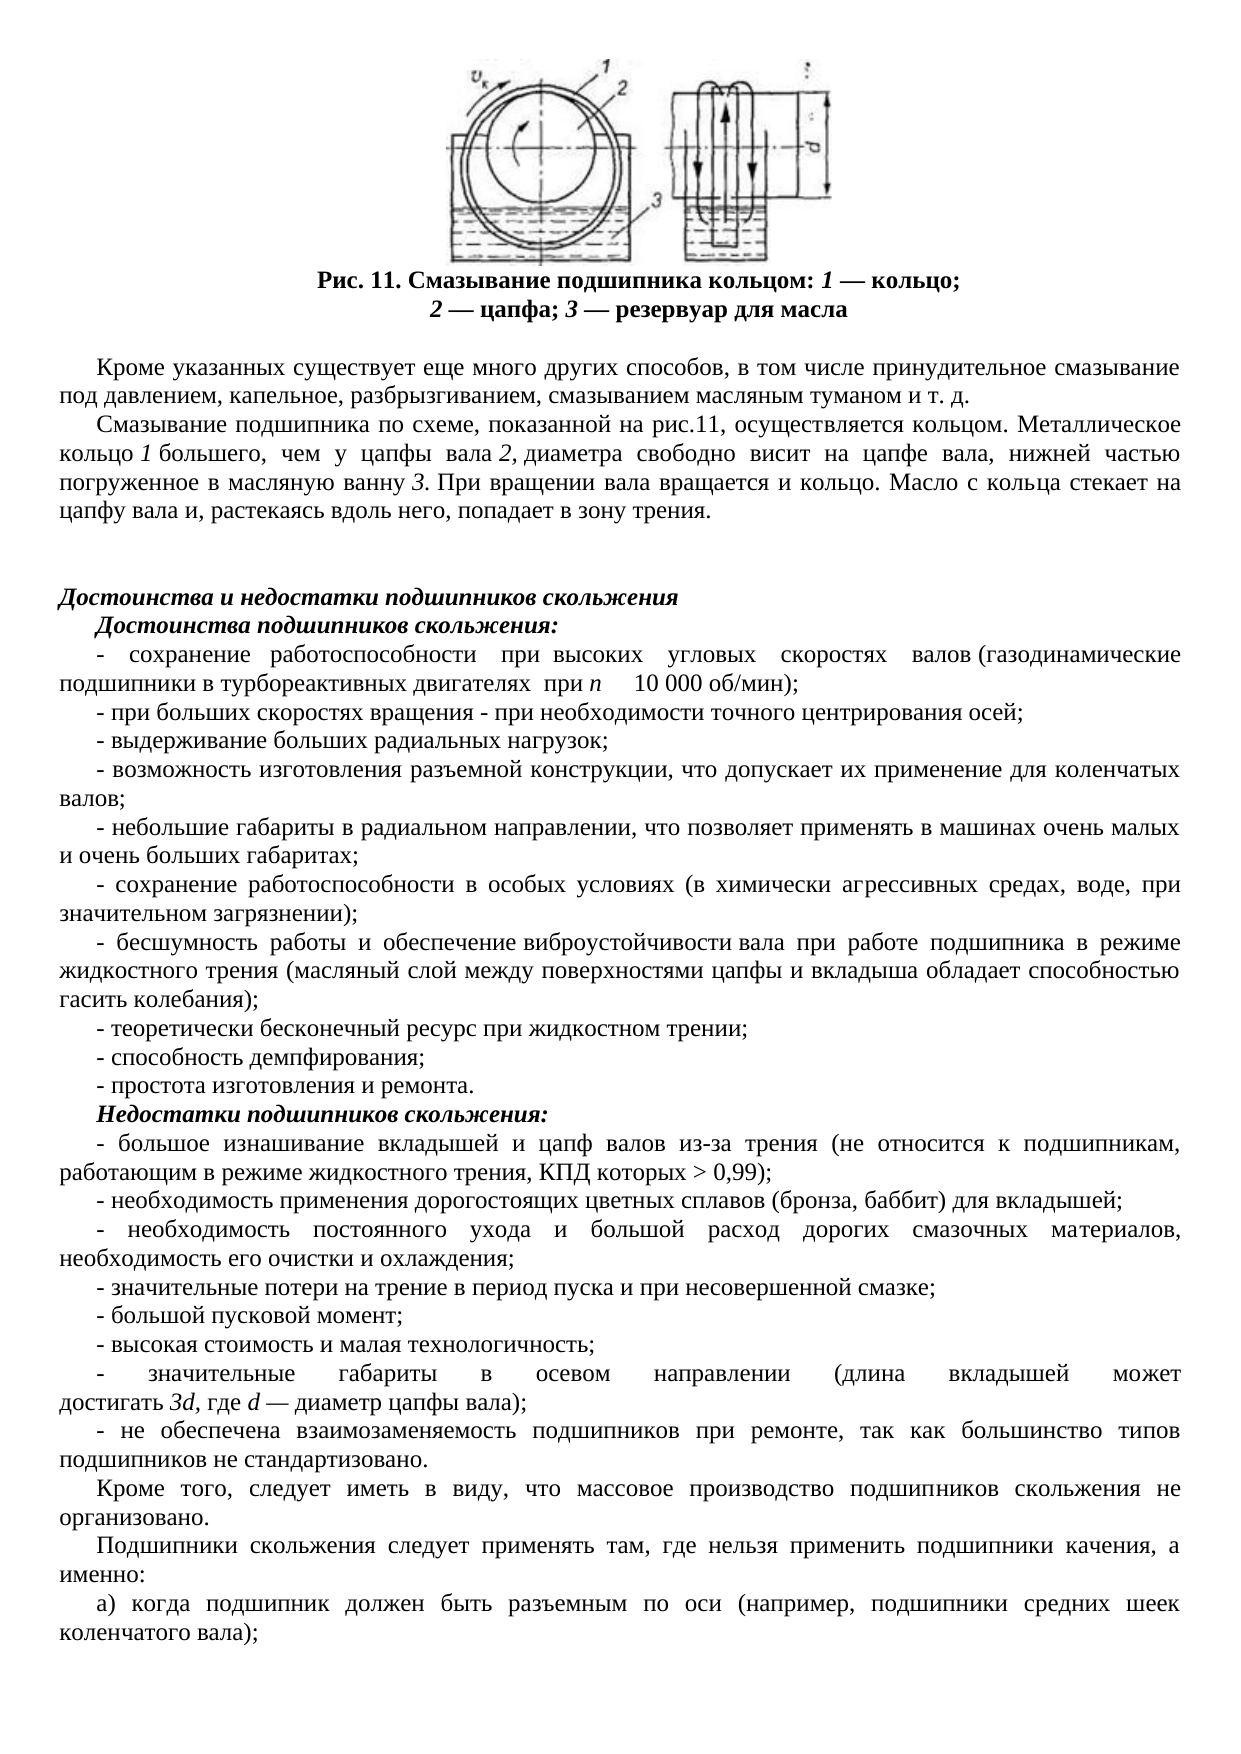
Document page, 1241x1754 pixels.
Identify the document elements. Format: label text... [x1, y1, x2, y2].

text - значительные габариты в осевом направлении (длина вкладышей может достигать 3d, где d — диаметр цапфы вала); [59, 1358, 1181, 1415]
text - высокая стоимость и малая технологичность; [59, 1329, 1181, 1358]
text - не обеспечена взаимозаменяемость подшипников при ремонте, так как большинство типов подшипников не стандартизовано. [59, 1415, 1181, 1473]
text - простота изготовления и ремонта. [59, 1070, 1181, 1099]
text Достоинства подшипников скольжения: [59, 610, 1181, 639]
subtitle Достоинства и недостатки подшипников скольжения [59, 582, 1181, 610]
text Подшипники скольжения следует применять там, где нельзя применить подшипники качения, а именно: [59, 1530, 1181, 1588]
text - небольшие габариты в радиальном направлении, что позволяет применять в машинах очень малых и очень больших габаритах; [59, 812, 1181, 869]
text - теоретически бесконечный ресурс при жидкостном трении; [59, 1013, 1181, 1042]
text - значительные потери на трение в период пуска и при несовершенной смазке; [59, 1272, 1181, 1300]
text - возможность изготовления разъемной конструкции, что допускает их применение для коленчатых валов; [59, 754, 1181, 812]
text - большой пусковой момент; [59, 1300, 1181, 1329]
text - выдерживание больших радиальных нагрузок; [59, 725, 1181, 754]
text 2 — цапфа; 3 — резервуар для масла [59, 294, 1181, 323]
text Недостатки подшипников скольжения: [59, 1099, 1181, 1128]
text - сохранение работоспособности в особых условиях (в химически агрессивных средах, воде, при значительном загрязнении); [59, 869, 1181, 927]
text - необходимость постоянного ухода и большой расход дорогих смазочных материалов, необходимость его очистки и охлаждения; [59, 1214, 1181, 1272]
text - бесшумность работы и обеспечение виброустойчивости вала при работе подшипника в режиме жидкостного трения (масляный слой между поверхностями цапфы и вкладыша обладает способностью гасить колебания); [59, 927, 1181, 1013]
picture [445, 59, 832, 266]
text - большое изнашивание вкладышей и цапф валов из-за трения (не относится к подшипникам, работающим в режиме жидкостного трения, КПД которых > 0,99); [59, 1128, 1181, 1185]
text Кроме того, следует иметь в виду, что массовое производство подшипников скольжения не организовано. [59, 1473, 1181, 1530]
text - сохранение работоспособности при высоких угловых скоростях валов (газодинамические подшипники в турбореактивных двигателях при n  10 000 об/мин); [59, 639, 1181, 697]
text Смазывание подшипника по схеме, показанной на рис.11, осуществляется кольцом. Металлическое кольцо 1 большего, чем у цапфы вала 2, диаметра свободно висит на цапфе вала, нижней частью погруженное в масляную ванну 3. При вращении вала вращается и кольцо. Масло с кольца стекает на цапфу вала и, растекаясь вдоль него, попадает в зону трения. [59, 409, 1181, 524]
text - способность демпфирования; [59, 1042, 1181, 1070]
text а) когда подшипник должен быть разъемным по оси (например, подшипники средних шеек коленчатого вала); [59, 1588, 1181, 1645]
text Рис. 11. Смазывание подшипника кольцом: 1 — кольцо; [59, 265, 1181, 294]
text - необходимость применения дорогостоящих цветных сплавов (бронза, баббит) для вкладышей; [59, 1185, 1181, 1214]
text - при больших скоростях вращения - при необходимости точного центрирования осей; [59, 697, 1181, 725]
text Кроме указанных существует еще много других способов, в том числе принудительное смазывание под давлением, капельное, разбрызгиванием, смазыванием масляным туманом и т. д. [59, 352, 1181, 409]
